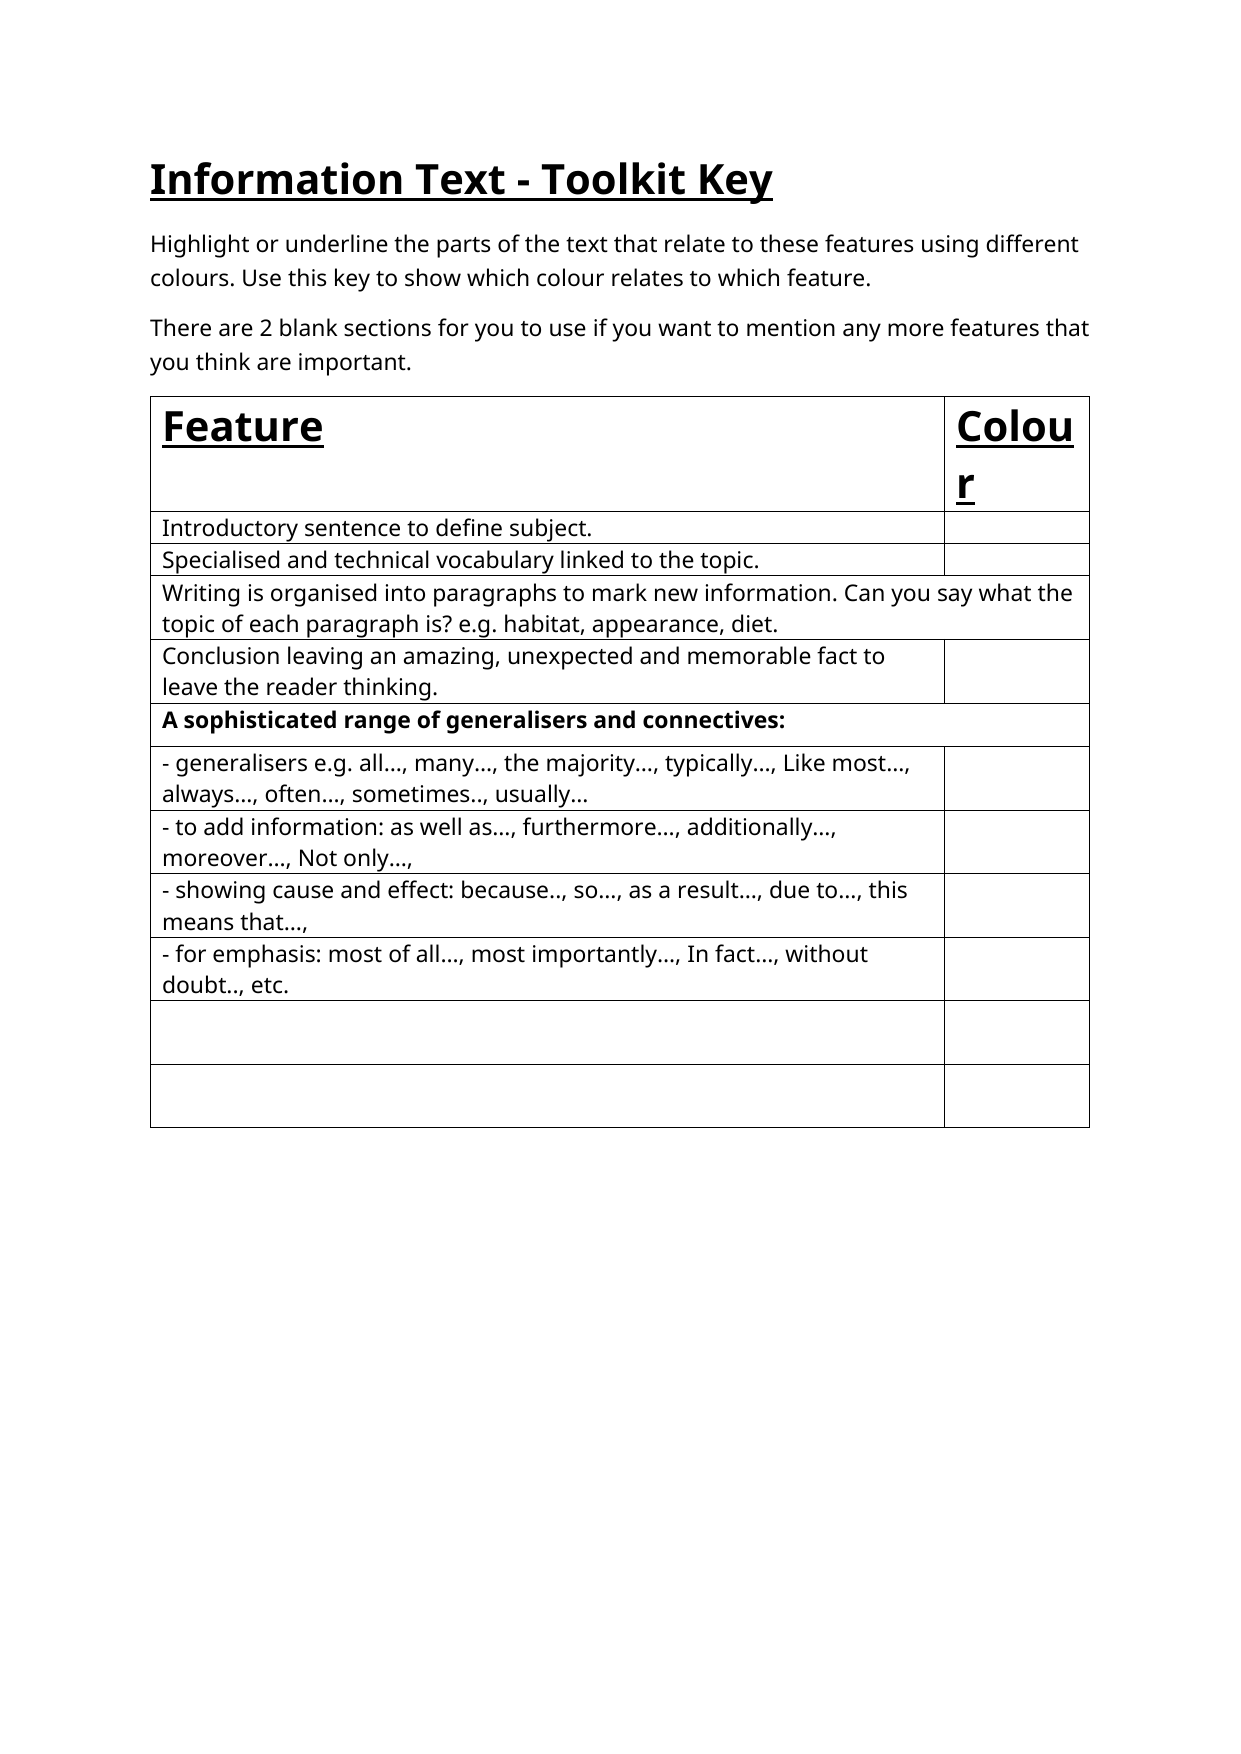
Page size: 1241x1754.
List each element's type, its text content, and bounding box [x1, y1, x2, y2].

table_cell [945, 544, 1089, 575]
table_cell [151, 1065, 944, 1127]
table_cell - to add information: as well as…, furthermore…, additionally…, moreover…, Not only…, [151, 811, 944, 873]
table_cell [151, 1001, 944, 1064]
table_cell [945, 512, 1089, 543]
table_header Colour [945, 397, 1089, 511]
table_cell Writing is organised into paragraphs to mark new information. Can you say what the topic of each paragraph is? e.g. habitat, appearance, diet. [151, 576, 1089, 639]
table_cell A sophisticated range of generalisers and connectives: [151, 704, 1089, 746]
table_cell Specialised and technical vocabulary linked to the topic. [151, 544, 944, 575]
table_cell [945, 874, 1089, 937]
table_cell [945, 811, 1089, 873]
table_cell Introductory sentence to define subject. [151, 512, 944, 543]
text Highlight or underline the parts of the text that relate to these features using different colours. Use this key to show which colour relates to which feature. [150, 228, 1090, 293]
table_cell [945, 640, 1089, 702]
table_header Feature [151, 397, 944, 511]
table_cell Conclusion leaving an amazing, unexpected and memorable fact to leave the reader thinking. [151, 640, 944, 702]
table_cell [945, 1001, 1089, 1064]
table_cell [945, 938, 1089, 1000]
table_cell - showing cause and effect: because.., so…, as a result…, due to…, this means that…, [151, 874, 944, 937]
table_cell [945, 1065, 1089, 1127]
text Information Text - Toolkit Key [150, 150, 1090, 207]
table_cell [945, 747, 1089, 809]
table_cell - generalisers e.g. all…, many…, the majority…, typically…, Like most…, always…, often…, sometimes.., usually… [151, 747, 944, 809]
table_cell - for emphasis: most of all…, most importantly…, In fact…, without doubt.., etc. [151, 938, 944, 1000]
text There are 2 blank sections for you to use if you want to mention any more features that you think are important. [150, 312, 1090, 377]
